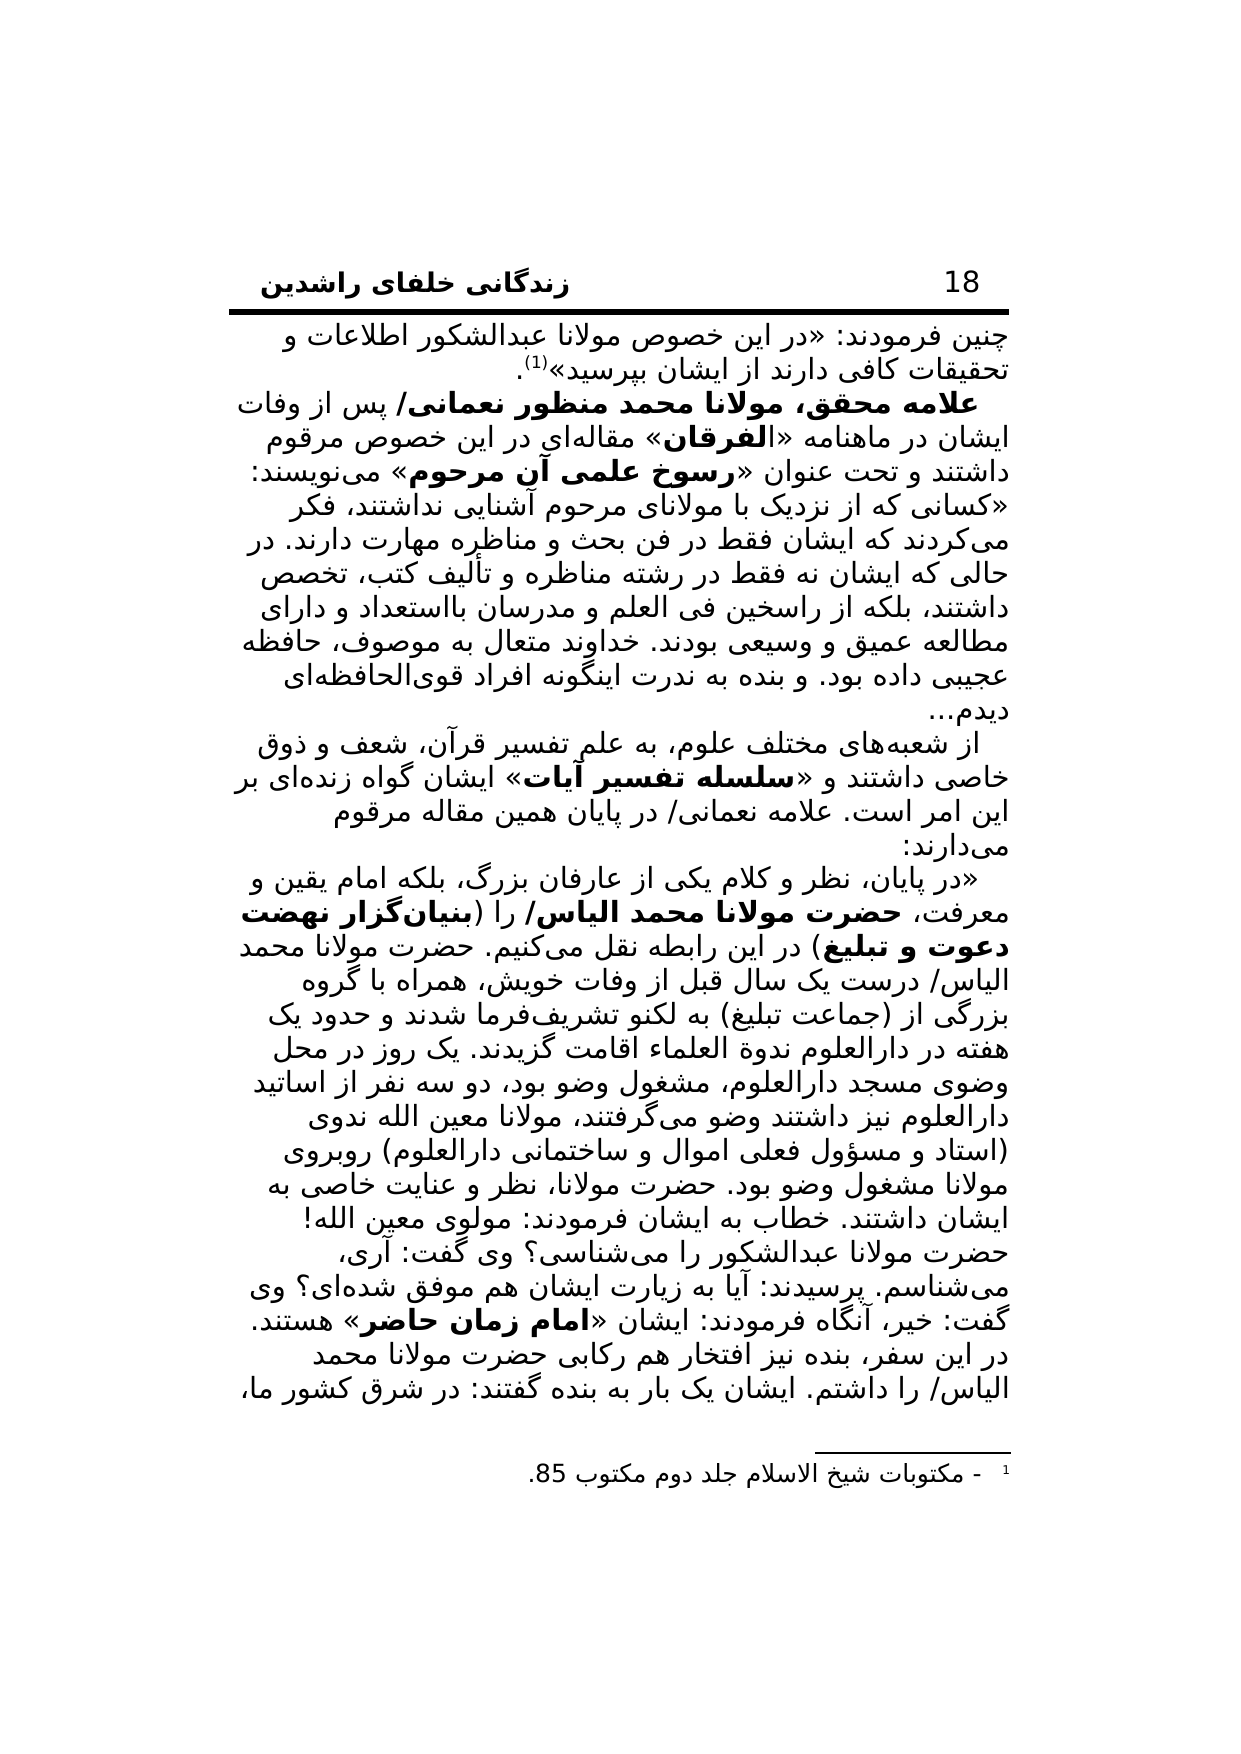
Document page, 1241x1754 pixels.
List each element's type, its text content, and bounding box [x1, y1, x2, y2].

text از شعبه‌‌های مختلف علوم، به علم تفسیر قرآن، شعف و ذوق خاصی داشتند و «سلسله تفسیر آیات» ایشان گواه زنده‌ای بر این امر است. علامه نعمانی/ در پایان همین مقاله مرقوم می‌دارند: [230, 726, 1010, 862]
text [230, 318, 1010, 386]
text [230, 862, 1010, 1405]
text علامه محقق، مولانا محمد منظور نعمانی/ پس از وفات ایشان در ماهنامه «الفرقان» مقاله‌ای در این خصوص مرقوم داشتند و تحت عنوان «رسوخ علمی آن مرحوم» می‌نویسند: «کسانی که از نزدیک با مولانای مرحوم آشنایی نداشتند، فکر می‌کردند که ایشان فقط در فن بحث و مناظره مهارت دارند. در حالی که ایشان نه فقط در رشته مناظره و تألیف کتب، تخصص داشتند، بلکه از راسخین فی العلم و مدرسان بااستعداد و دارای مطالعه عمیق و وسیعی بودند. خداوند متعال به موصوف، حافظه عجیبی داده بود. و بنده به ندرت اینگونه افراد قوی‌الحافظه‌ای دیدم... [230, 386, 1010, 726]
